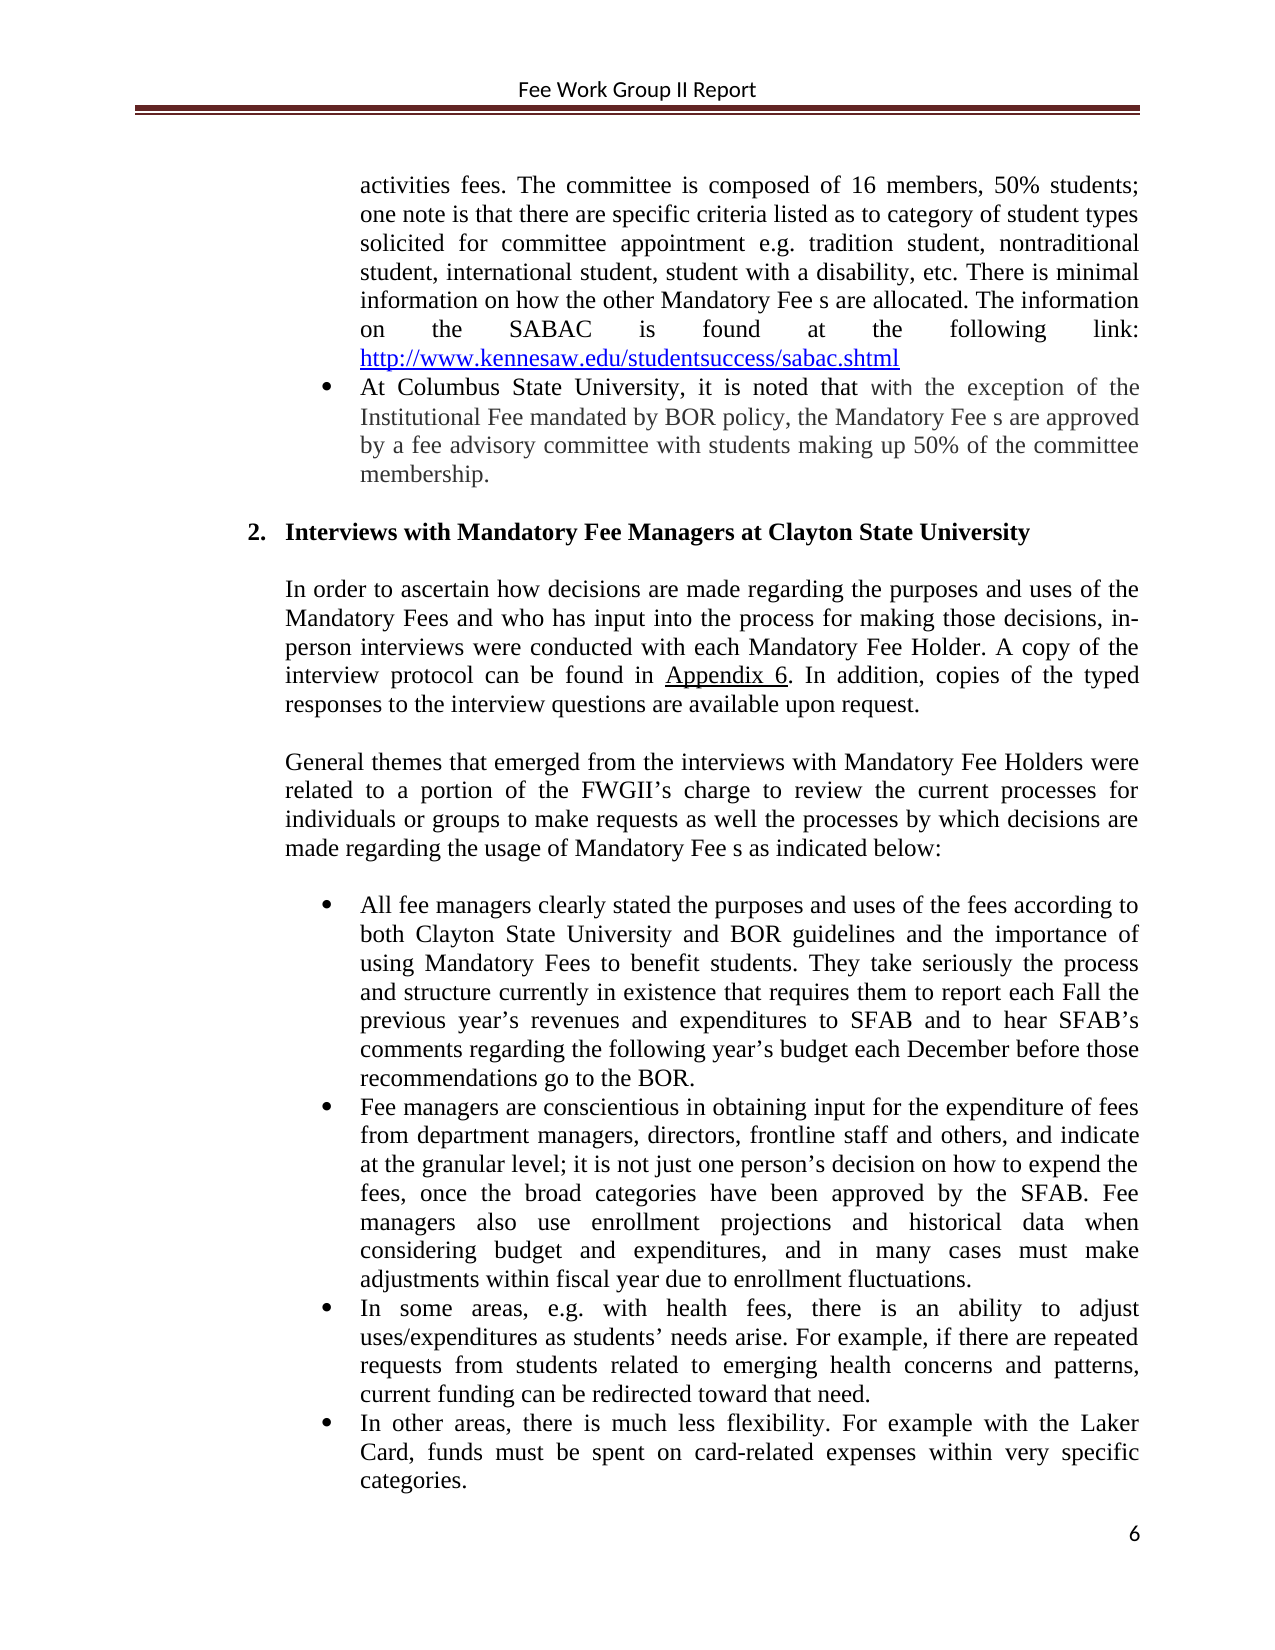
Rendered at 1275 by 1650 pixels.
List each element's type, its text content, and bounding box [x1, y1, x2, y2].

list Fee managers are conscientious in obtaining input for the expenditure of fees from department managers, directors, frontline staff and others, and indicate at the granular level; it is not just one person’s decision on how to expend the fees, once the broad categories have been approved by the SFAB. Fee managers also use enrollment projections and historical data when considering budget and expenditures, and in many cases must make adjustments within fiscal year due to enrollment fluctuations. [322, 1092, 1140, 1293]
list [322, 171, 1140, 372]
list In order to ascertain how decisions are made regarding the purposes and uses of the Mandatory Fees and who has input into the process for making those decisions, in-person interviews were conducted with each Mandatory Fee Holder. A copy of the interview protocol can be found in Appendix 6. In addition, copies of the typed responses to the interview questions are available upon request. [285, 574, 1140, 718]
list In other areas, there is much less flexibility. For example with the Laker Card, funds must be spent on card-related expenses within very specific categories. [322, 1408, 1140, 1494]
list General themes that emerged from the interviews with Mandatory Fee Holders were related to a portion of the FWGII’s charge to review the current processes for individuals or groups to make requests as well the processes by which decisions are made regarding the usage of Mandatory Fee s as indicated below: [285, 747, 1140, 862]
list All fee managers clearly stated the purposes and uses of the fees according to both Clayton State University and BOR guidelines and the importance of using Mandatory Fees to benefit students. They take seriously the process and structure currently in existence that requires them to report each Fall the previous year’s revenues and expenditures to SFAB and to hear SFAB’s comments regarding the following year’s budget each December before those recommendations go to the BOR. [322, 890, 1140, 1092]
list Interviews with Mandatory Fee Managers at Clayton State University [247, 517, 1140, 545]
list In some areas, e.g. with health fees, there is an ability to adjust uses/expenditures as students’ needs arise. For example, if there are repeated requests from students related to emerging health concerns and patterns, current funding can be redirected toward that need. [322, 1293, 1140, 1408]
list At Columbus State University, it is noted that with the exception of the Institutional Fee mandated by BOR policy, the Mandatory Fee s are approved by a fee advisory committee with students making up 50% of the committee membership. [322, 372, 1140, 488]
